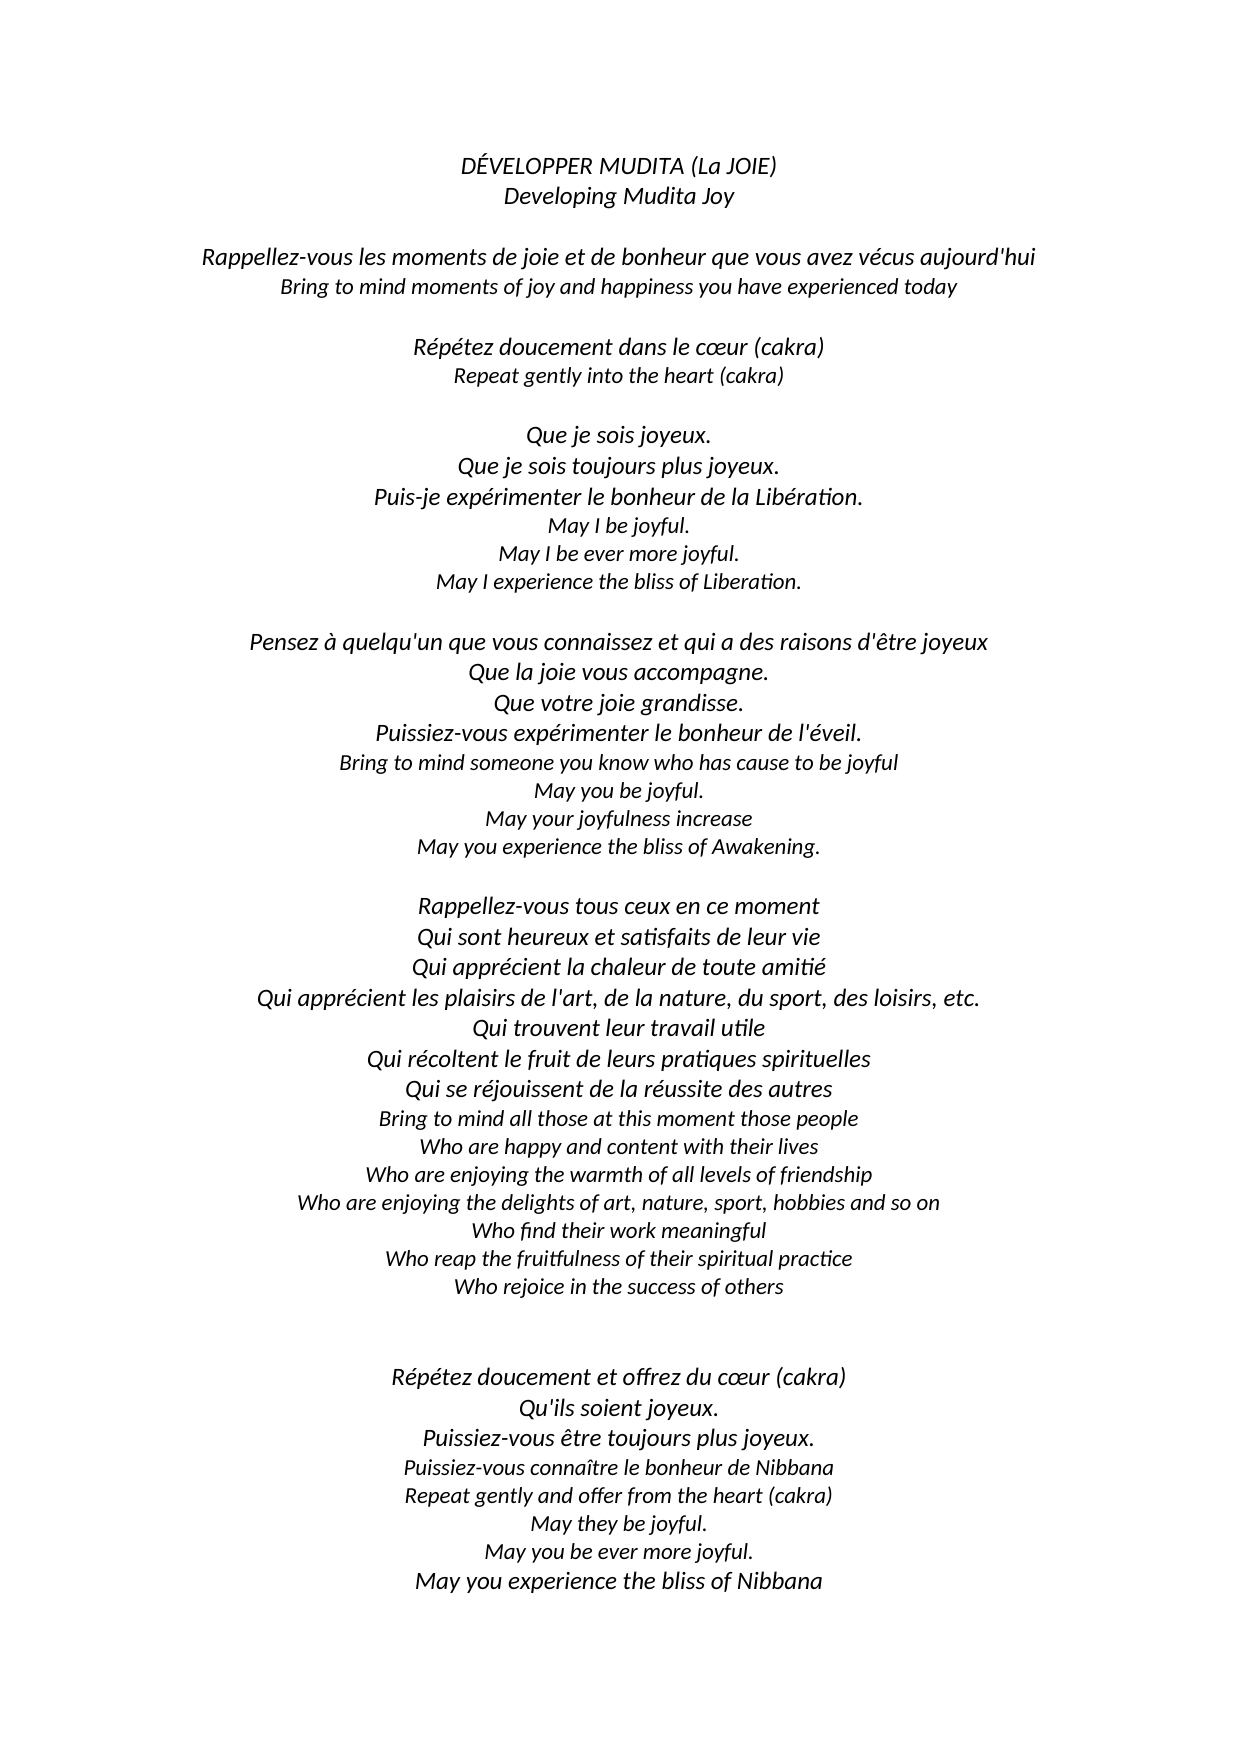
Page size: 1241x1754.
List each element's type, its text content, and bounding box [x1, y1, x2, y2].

text May I be ever more joyful. [150, 539, 1090, 567]
text Qui se réjouissent de la réussite des autres [150, 1074, 1090, 1104]
text Repeat gently and offer from the heart (cakra) [150, 1481, 1090, 1509]
text May you experience the bliss of Awakening. [150, 832, 1090, 860]
text Rappellez-vous les moments de joie et de bonheur que vous avez vécus aujourd'hui [150, 242, 1090, 272]
text May you be joyful. [150, 776, 1090, 804]
text Puissiez-vous expérimenter le bonheur de l'éveil. [150, 717, 1090, 748]
text Répétez doucement dans le cœur (cakra) [150, 331, 1090, 361]
text Puis-je expérimenter le bonheur de la Libération. [150, 481, 1090, 511]
text Qui trouvent leur travail utile [150, 1013, 1090, 1043]
text May I be joyful. [150, 511, 1090, 539]
text Who find their work meaningful [150, 1216, 1090, 1244]
text Puissiez-vous être toujours plus joyeux. [150, 1422, 1090, 1453]
text Que votre joie grandisse. [150, 687, 1090, 717]
text Who are happy and content with their lives [150, 1132, 1090, 1160]
text May they be joyful. [150, 1509, 1090, 1537]
text Who are enjoying the delights of art, nature, sport, hobbies and so on [150, 1188, 1090, 1216]
text Rappellez-vous tous ceux en ce moment [150, 891, 1090, 921]
text May you experience the bliss of Nibbana [150, 1565, 1090, 1596]
text Répétez doucement et offrez du cœur (cakra) [150, 1361, 1090, 1392]
text Bring to mind moments of joy and happiness you have experienced today [150, 272, 1090, 300]
text Que je sois joyeux. [150, 420, 1090, 450]
text Developing Mudita Joy [150, 181, 1090, 211]
text Pensez à quelqu'un que vous connaissez et qui a des raisons d'être joyeux [150, 626, 1090, 656]
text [150, 1453, 1090, 1481]
text Qui sont heureux et satisfaits de leur vie [150, 921, 1090, 952]
text Who are enjoying the warmth of all levels of friendship [150, 1160, 1090, 1188]
text Qui récoltent le fruit de leurs pratiques spirituelles [150, 1043, 1090, 1074]
text DÉVELOPPER MUDITA (La JOIE) [150, 150, 1090, 181]
text Qui apprécient la chaleur de toute amitié [150, 952, 1090, 982]
text May I experience the bliss of Liberation. [150, 567, 1090, 595]
text May you be ever more joyful. [150, 1537, 1090, 1565]
text Qu'ils soient joyeux. [150, 1392, 1090, 1422]
text Repeat gently into the heart (cakra) [150, 361, 1090, 389]
text Bring to mind someone you know who has cause to be joyful [150, 748, 1090, 776]
text Bring to mind all those at this moment those people [150, 1104, 1090, 1132]
text Que je sois toujours plus joyeux. [150, 450, 1090, 481]
text Que la joie vous accompagne. [150, 656, 1090, 687]
text Who rejoice in the success of others [150, 1272, 1090, 1300]
text Who reap the fruitfulness of their spiritual practice [150, 1244, 1090, 1272]
text May your joyfulness increase [150, 804, 1090, 832]
text Qui apprécient les plaisirs de l'art, de la nature, du sport, des loisirs, etc. [150, 982, 1090, 1013]
